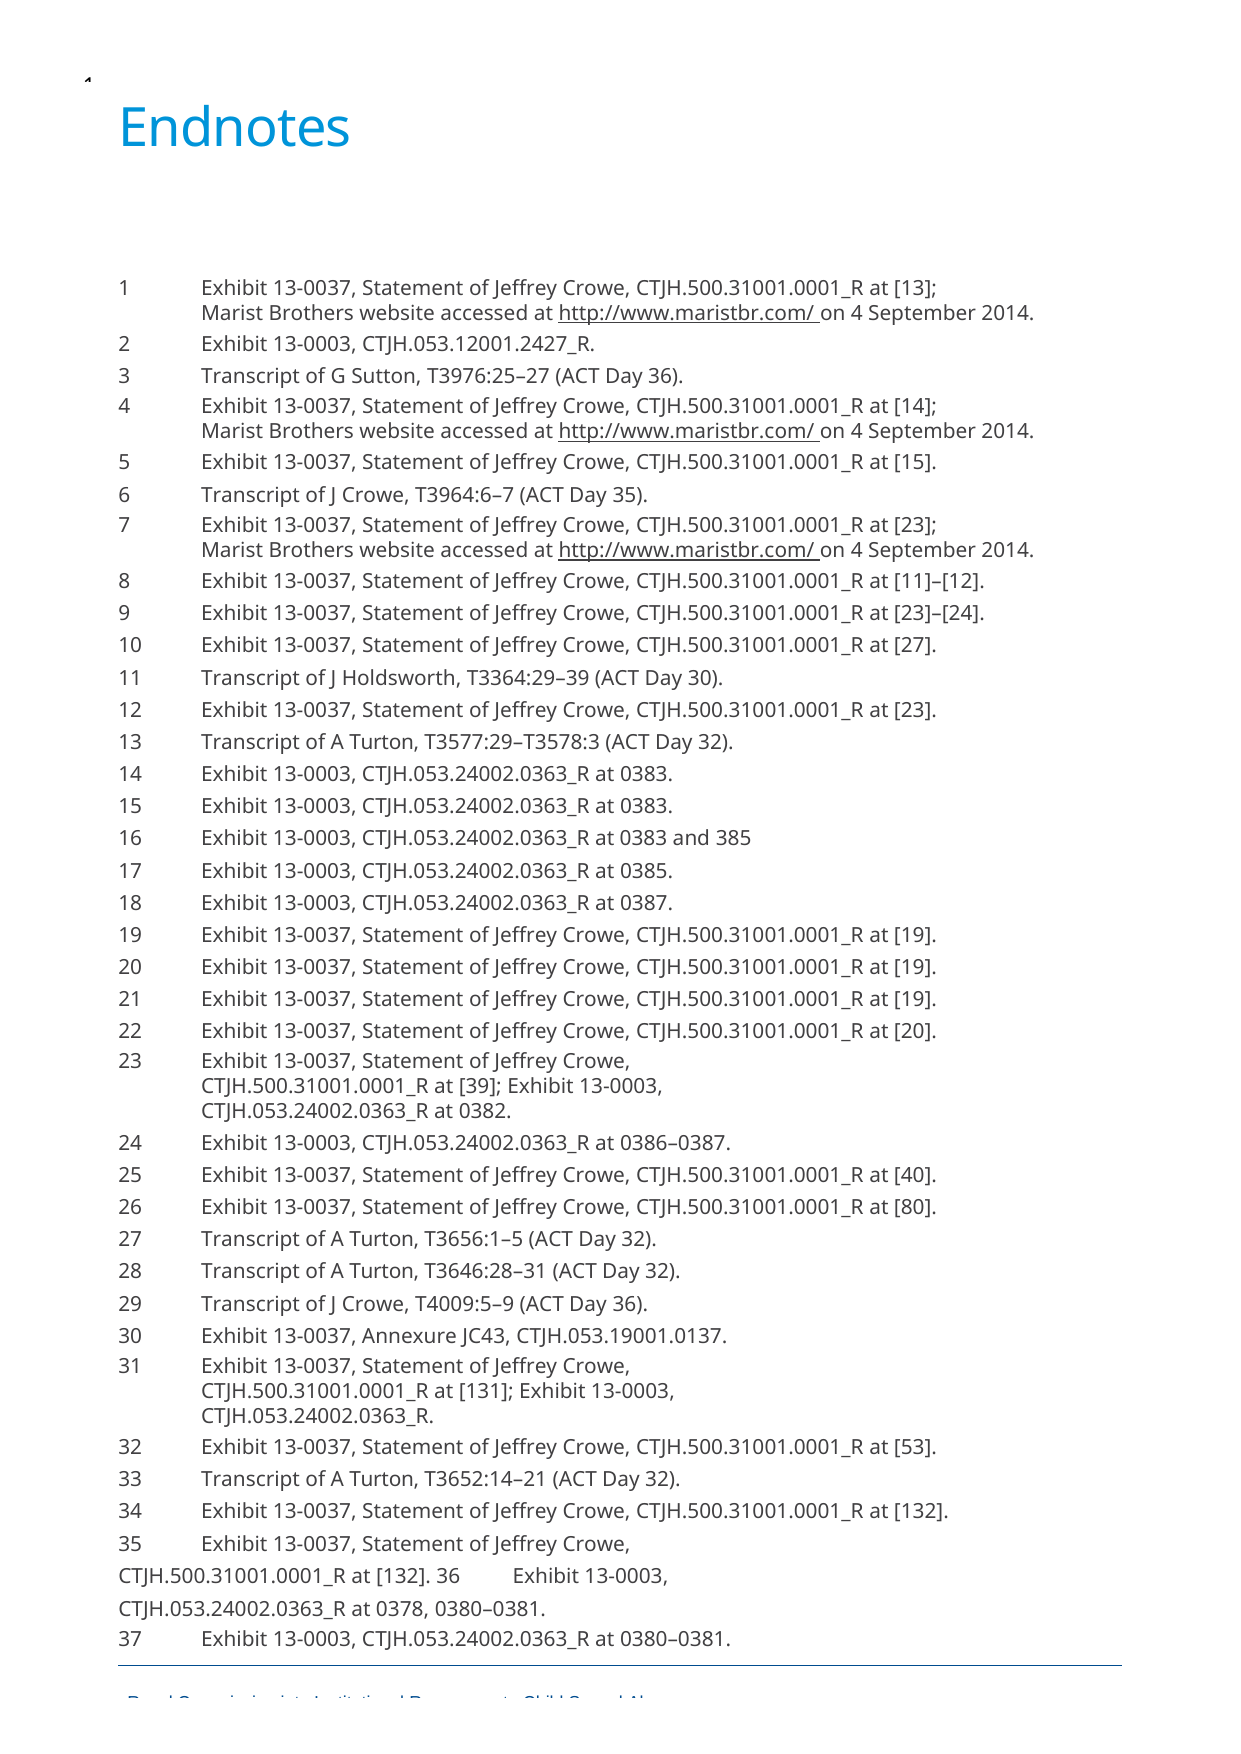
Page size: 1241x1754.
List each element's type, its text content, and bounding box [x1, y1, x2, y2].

list Exhibit 13-0037, Statement of Jeffrey Crowe, CTJH.500.31001.0001_R at [131]; Exhibit 13-0003, CTJH.053.24002.0363_R. [118, 1353, 857, 1428]
list Exhibit 13-0037, Statement of Jeffrey Crowe, CTJH.500.31001.0001_R at [11]–[12]. [118, 566, 1134, 594]
text 37 Exhibit 13-0003, CTJH.053.24002.0363_R at 0380–0381. [118, 1627, 1134, 1652]
text Endnotes [118, 89, 1134, 162]
list Exhibit 13-0037, Statement of Jeffrey Crowe, CTJH.500.31001.0001_R at [40]. [118, 1160, 1134, 1188]
text 18 Exhibit 13-0003, CTJH.053.24002.0363_R at 0387. [118, 888, 1134, 916]
text 16 Exhibit 13-0003, CTJH.053.24002.0363_R at 0383 and 385 [118, 823, 1134, 852]
text 30 Exhibit 13-0037, Annexure JC43, CTJH.053.19001.0137. [118, 1321, 1134, 1349]
list Exhibit 13-0037, Statement of Jeffrey Crowe, CTJH.500.31001.0001_R at [23]; [118, 512, 1134, 537]
text Marist Brothers website accessed at http://www.maristbr.com/ on 4 September 2014. [201, 537, 1134, 562]
list Exhibit 13-0037, Statement of Jeffrey Crowe, CTJH.500.31001.0001_R at [23]. [118, 695, 1134, 723]
list Exhibit 13-0037, Statement of Jeffrey Crowe, CTJH.500.31001.0001_R at [19]. [118, 952, 1134, 981]
text 17 Exhibit 13-0003, CTJH.053.24002.0363_R at 0385. [118, 856, 1134, 884]
list Exhibit 13-0037, Statement of Jeffrey Crowe, CTJH.500.31001.0001_R at [15]. [118, 447, 1134, 476]
list Transcript of J Crowe, T3964:6–7 (ACT Day 35). [118, 480, 1134, 508]
list Exhibit 13-0037, Statement of Jeffrey Crowe, CTJH.500.31001.0001_R at [19]. [118, 920, 1134, 948]
text 35 Exhibit 13-0037, Statement of Jeffrey Crowe, CTJH.500.31001.0001_R at [132]. 36 Exhibit 13-0003, CTJH.053.24002.0363_R at 0378, 0380–0381. [118, 1529, 857, 1622]
list Exhibit 13-0037, Statement of Jeffrey Crowe, CTJH.500.31001.0001_R at [39]; Exhibit 13-0003, CTJH.053.24002.0363_R at 0382. [118, 1049, 846, 1124]
list Transcript of A Turton, T3646:28–31 (ACT Day 32). [118, 1257, 1134, 1285]
text 2 Exhibit 13-0003, CTJH.053.12001.2427_R. [118, 329, 1134, 357]
text 14 Exhibit 13-0003, CTJH.053.24002.0363_R at 0383. [118, 759, 1134, 788]
text 1 Exhibit 13-0037, Statement of Jeffrey Crowe, CTJH.500.31001.0001_R at [13]; [118, 275, 1134, 300]
list Exhibit 13-0037, Statement of Jeffrey Crowe, CTJH.500.31001.0001_R at [27]. [118, 630, 1134, 659]
list Exhibit 13-0037, Statement of Jeffrey Crowe, CTJH.500.31001.0001_R at [23]–[24]. [118, 598, 1134, 627]
list Exhibit 13-0037, Statement of Jeffrey Crowe, CTJH.500.31001.0001_R at [19]. [118, 984, 1134, 1013]
list Transcript of J Crowe, T4009:5–9 (ACT Day 36). [118, 1289, 1134, 1317]
list Exhibit 13-0037, Statement of Jeffrey Crowe, CTJH.500.31001.0001_R at [53]. [118, 1432, 1134, 1461]
text Marist Brothers website accessed at http://www.maristbr.com/ on 4 September 2014. [201, 418, 1134, 444]
list Transcript of G Sutton, T3976:25–27 (ACT Day 36). [118, 361, 1134, 389]
text 24 Exhibit 13-0003, CTJH.053.24002.0363_R at 0386–0387. [118, 1128, 1134, 1156]
list Transcript of A Turton, T3577:29–T3578:3 (ACT Day 32). [118, 727, 1134, 755]
list Exhibit 13-0037, Statement of Jeffrey Crowe, CTJH.500.31001.0001_R at [132]. [118, 1497, 1134, 1525]
list Exhibit 13-0037, Statement of Jeffrey Crowe, CTJH.500.31001.0001_R at [80]. [118, 1192, 1134, 1221]
list Transcript of J Holdsworth, T3364:29–39 (ACT Day 30). [118, 663, 1134, 691]
text Marist Brothers website accessed at http://www.maristbr.com/ on 4 September 2014. [201, 300, 1134, 325]
list Exhibit 13-0037, Statement of Jeffrey Crowe, CTJH.500.31001.0001_R at [20]. [118, 1017, 1134, 1045]
list Exhibit 13-0037, Statement of Jeffrey Crowe, CTJH.500.31001.0001_R at [14]; [118, 393, 1134, 418]
text 15 Exhibit 13-0003, CTJH.053.24002.0363_R at 0383. [118, 791, 1134, 820]
list Transcript of A Turton, T3656:1–5 (ACT Day 32). [118, 1224, 1134, 1253]
list Transcript of A Turton, T3652:14–21 (ACT Day 32). [118, 1464, 1134, 1493]
